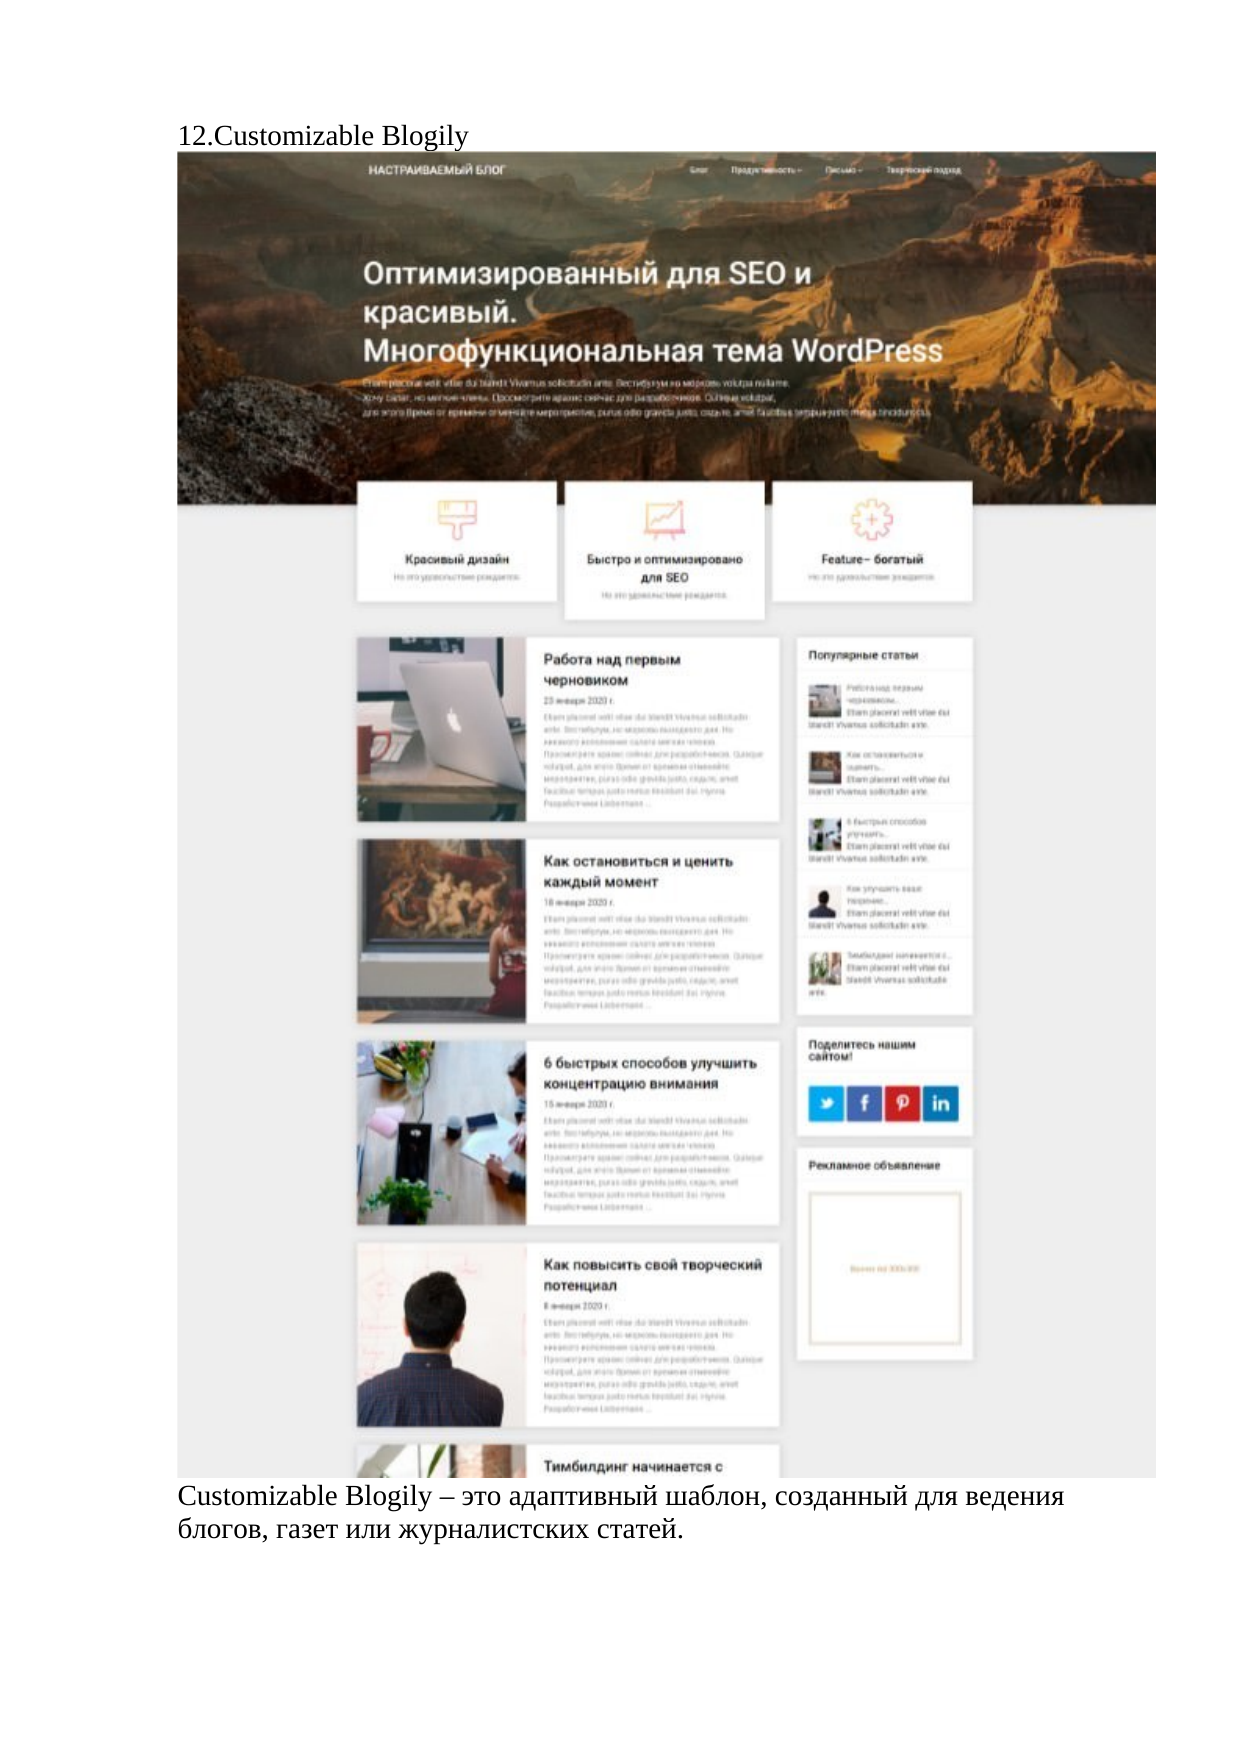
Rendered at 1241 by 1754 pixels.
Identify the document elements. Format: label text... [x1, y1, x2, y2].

picture [177, 151, 1156, 1478]
text Customizable Blogily – это адаптивный шаблон, созданный для ведения блогов, газет или журналистских статей. [177, 1478, 1152, 1545]
text 12.Customizable Blogily [177, 118, 1152, 151]
